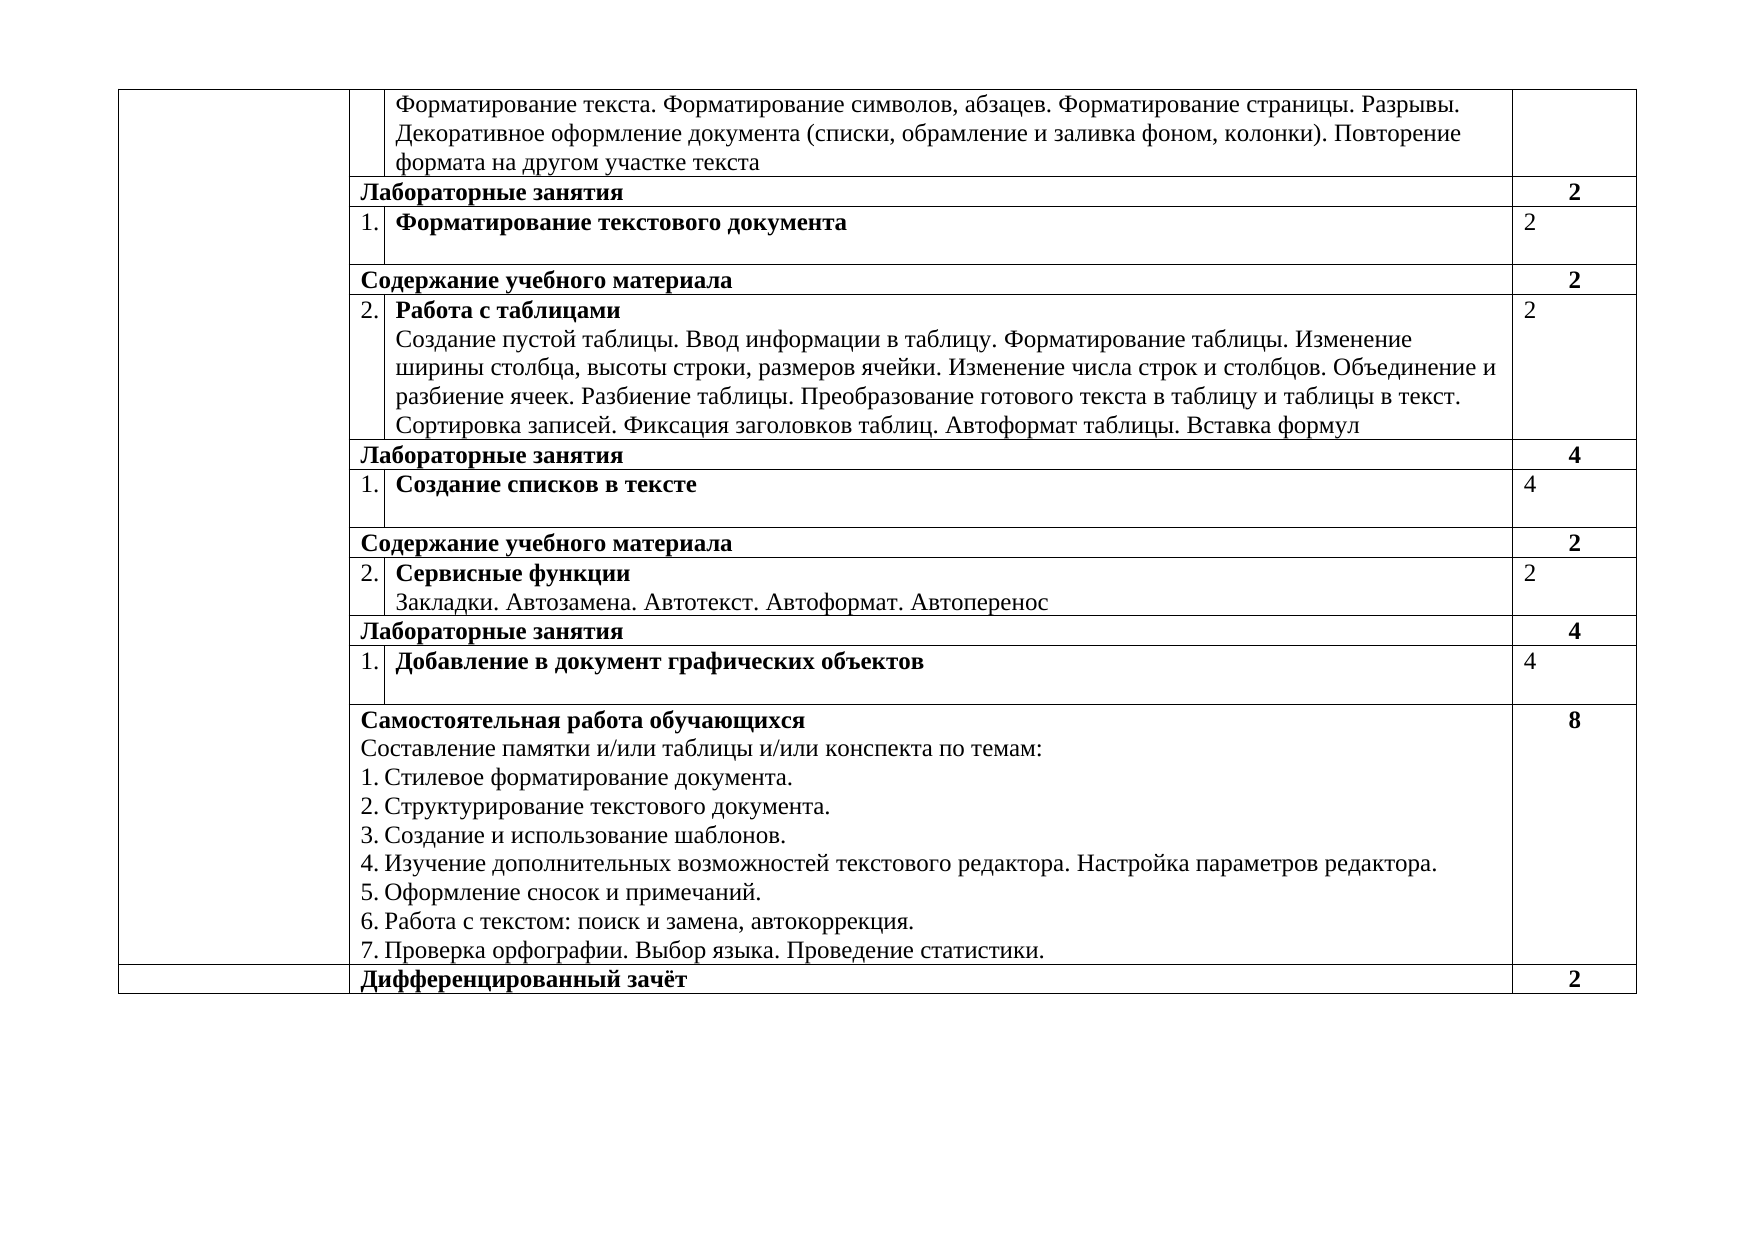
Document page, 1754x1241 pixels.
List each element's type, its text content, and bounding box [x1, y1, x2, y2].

table_cell [350, 207, 384, 264]
table_cell [119, 965, 349, 993]
table_cell [350, 90, 384, 176]
table_cell Лабораторные занятия [350, 616, 1512, 645]
table_cell Форматирование текстового документа [385, 207, 1512, 264]
table_cell [350, 295, 384, 439]
table_cell 2 [1513, 295, 1636, 439]
table_cell 4 [1513, 616, 1636, 645]
table_cell Содержание учебного материала [350, 528, 1512, 557]
table_cell Сервисные функции Закладки. Автозамена. Автотекст. Автоформат. Автоперенос [385, 558, 1512, 615]
table_cell Лабораторные занятия [350, 440, 1512, 468]
table_cell Лабораторные занятия [350, 177, 1512, 206]
table_cell 2 [1513, 558, 1636, 615]
table_cell Самостоятельная работа обучающихся Составление памятки и/или таблицы и/или конспекта по темам: Стилевое форматирование документа. Структурирование текстового документа. Создание и использование шаблонов. Изучение дополнительных возможностей текстового редактора. Настройка параметров редактора. Оформление сносок и примечаний. Работа с текстом: поиск и замена, автокоррекция. Проверка орфографии. Выбор языка. Проведение статистики. [350, 705, 1512, 963]
table_cell 4 [1513, 470, 1636, 527]
table_cell Создание списков в тексте [385, 470, 1512, 527]
table_cell [350, 470, 384, 527]
table_cell [350, 646, 384, 704]
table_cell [385, 90, 1512, 176]
table_cell Добавление в документ графических объектов [385, 646, 1512, 704]
table_cell 4 [1513, 440, 1636, 468]
table_cell Дифференцированный зачёт [350, 965, 1512, 993]
table_cell 4 [1513, 646, 1636, 704]
table_cell 2 [1513, 965, 1636, 993]
table_cell 2 [1513, 207, 1636, 264]
table_cell 2 [1513, 177, 1636, 206]
table_cell 2 [1513, 265, 1636, 294]
table_cell 8 [1513, 705, 1636, 963]
table_cell Содержание учебного материала [350, 265, 1512, 294]
table_cell Работа с таблицами Создание пустой таблицы. Ввод информации в таблицу. Форматирование таблицы. Изменение ширины столбца, высоты строки, размеров ячейки. Изменение числа строк и столбцов. Объединение и разбиение ячеек. Разбиение таблицы. Преобразование готового текста в таблицу и таблицы в текст. Сортировка записей. Фиксация заголовков таблиц. Автоформат таблицы. Вставка формул [385, 295, 1512, 439]
table_cell [350, 558, 384, 615]
table_cell 2 [1513, 528, 1636, 557]
table_cell 2 [1513, 90, 1636, 176]
